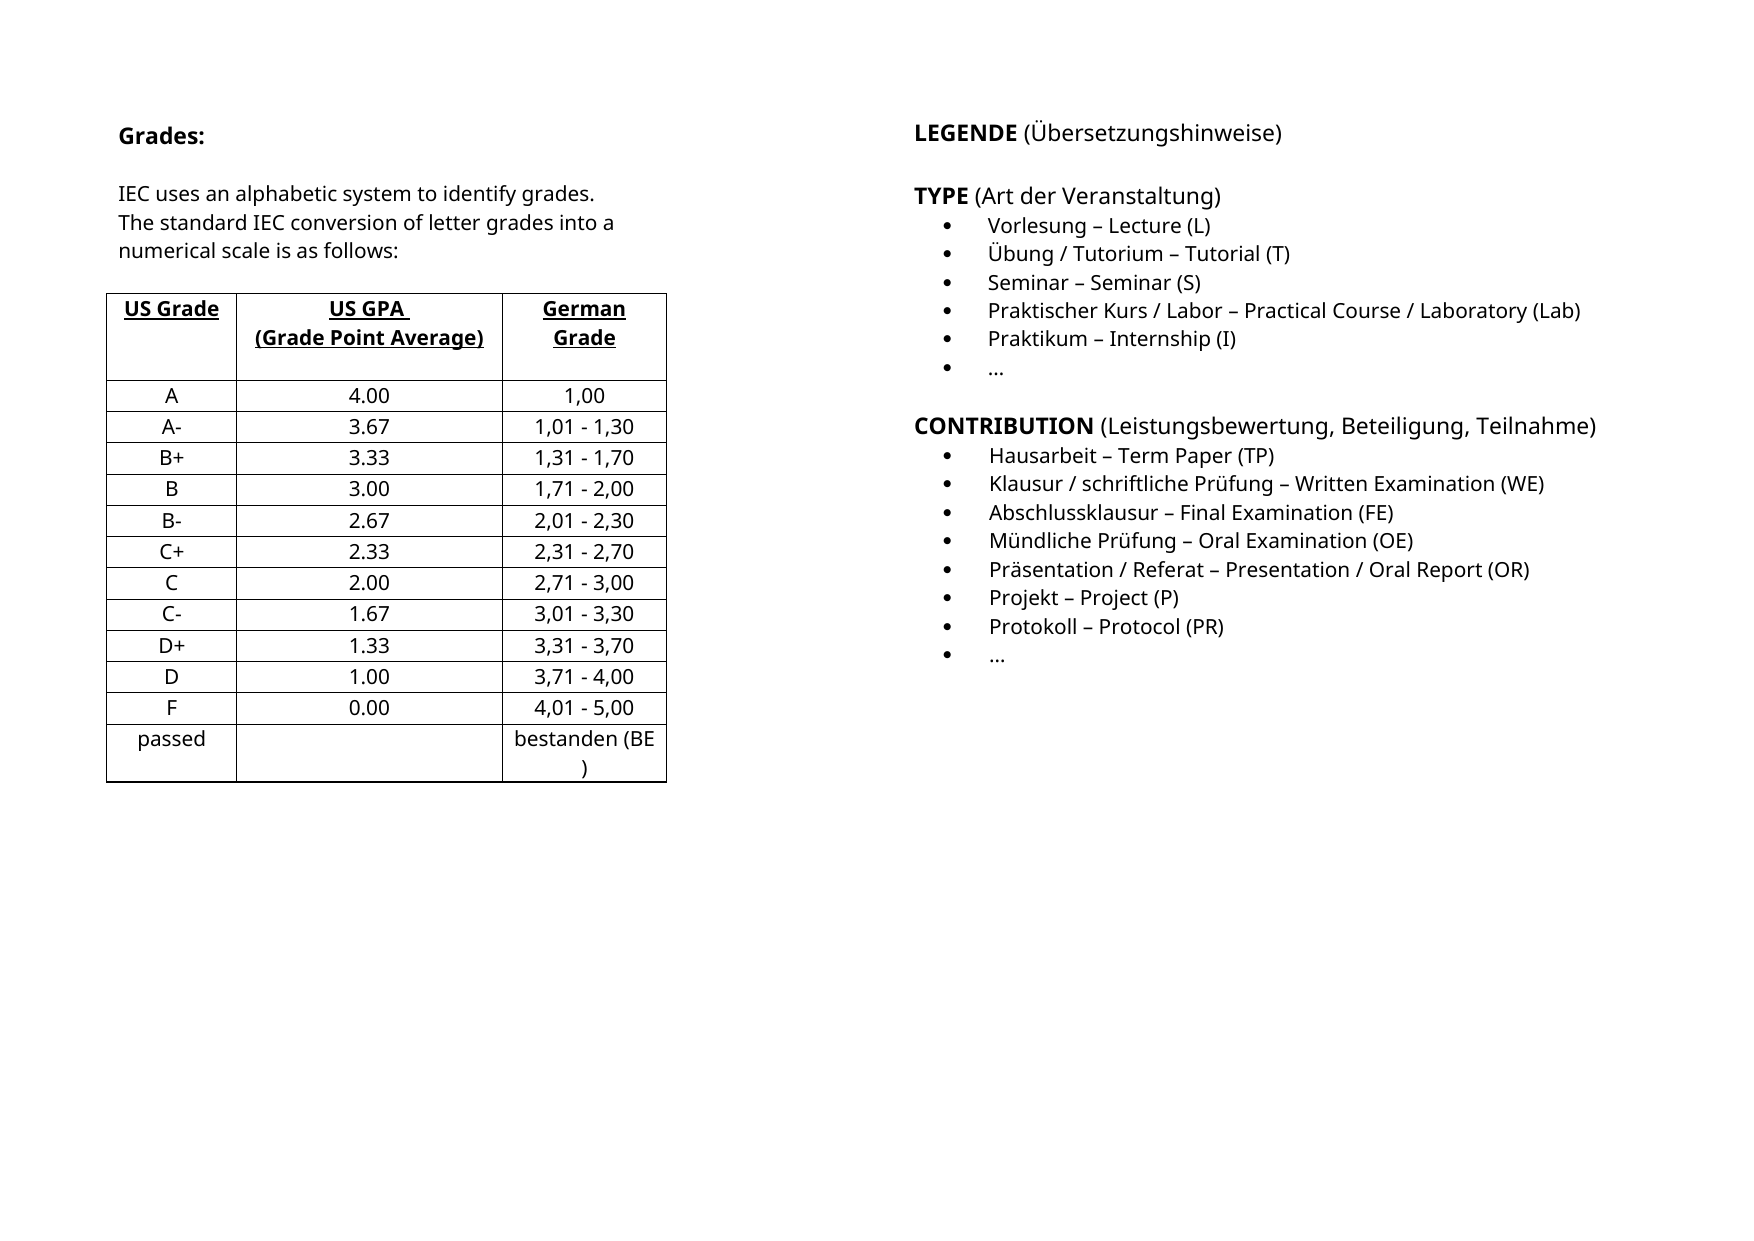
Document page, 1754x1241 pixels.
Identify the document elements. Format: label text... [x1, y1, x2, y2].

table_header US GPA (Grade Point Average) [237, 294, 502, 380]
table_cell 1,01 - 1,30 [503, 412, 666, 442]
text CONTRIBUTION (Leistungsbewertung, Beteiligung, Teilnahme) [914, 410, 1636, 441]
table_cell 3,01 - 3,30 [503, 600, 666, 630]
table_cell D [107, 662, 236, 692]
table_cell 2.00 [237, 568, 502, 598]
table_cell A- [107, 412, 236, 442]
list Vorlesung – Lecture (L) [943, 211, 1636, 239]
table_cell 1.00 [237, 662, 502, 692]
table_cell D+ [107, 631, 236, 661]
table_cell 3.33 [237, 443, 502, 473]
table_cell 3,31 - 3,70 [503, 631, 666, 661]
table_cell passed [107, 725, 236, 781]
table_cell 1,71 - 2,00 [503, 475, 666, 505]
list Protokoll – Protocol (PR) [943, 612, 1636, 640]
text Grades: [118, 120, 840, 151]
list Hausarbeit – Term Paper (TP) [943, 441, 1636, 469]
table_cell 2,71 - 3,00 [503, 568, 666, 598]
list Präsentation / Referat – Presentation / Oral Report (OR) [943, 555, 1636, 583]
list Praktikum – Internship (I) [943, 324, 1636, 353]
list Klausur / schriftliche Prüfung – Written Examination (WE) [943, 469, 1636, 498]
table_cell 4,01 - 5,00 [503, 693, 666, 723]
table_header US Grade [107, 294, 236, 380]
table_cell B+ [107, 443, 236, 473]
table_cell 3,71 - 4,00 [503, 662, 666, 692]
table_cell 1.67 [237, 600, 502, 630]
table_cell 3.00 [237, 475, 502, 505]
table_header German Grade [503, 294, 666, 380]
table_cell bestanden (BE) [503, 725, 666, 781]
table_cell 3.67 [237, 412, 502, 442]
list Praktischer Kurs / Labor – Practical Course / Laboratory (Lab) [943, 296, 1636, 324]
list … [943, 353, 1636, 381]
table_cell 1,31 - 1,70 [503, 443, 666, 473]
table_cell F [107, 693, 236, 723]
text IEC uses an alphabetic system to identify grades. The standard IEC conversion of letter grades into a numerical scale is as follows: [118, 151, 840, 265]
table_cell C+ [107, 537, 236, 567]
table_cell 4.00 [237, 381, 502, 411]
table_cell [237, 725, 502, 781]
table_cell 1,00 [503, 381, 666, 411]
table_cell C [107, 568, 236, 598]
list … [943, 640, 1636, 669]
table_cell 2,01 - 2,30 [503, 506, 666, 536]
table_cell B [107, 475, 236, 505]
text TYPE (Art der Veranstaltung) [914, 179, 1636, 211]
list Abschlussklausur – Final Examination (FE) [943, 498, 1636, 526]
list Seminar – Seminar (S) [943, 268, 1636, 296]
table_cell 1.33 [237, 631, 502, 661]
table_cell B- [107, 506, 236, 536]
table_cell C- [107, 600, 236, 630]
list Übung / Tutorium – Tutorial (T) [943, 239, 1636, 268]
text LEGENDE (Übersetzungshinweise) [914, 117, 1636, 148]
list Projekt – Project (P) [943, 583, 1636, 612]
table_cell A [107, 381, 236, 411]
table_cell 2.33 [237, 537, 502, 567]
table_cell 2.67 [237, 506, 502, 536]
list Mündliche Prüfung – Oral Examination (OE) [943, 526, 1636, 555]
table_cell 2,31 - 2,70 [503, 537, 666, 567]
table_cell 0.00 [237, 693, 502, 723]
